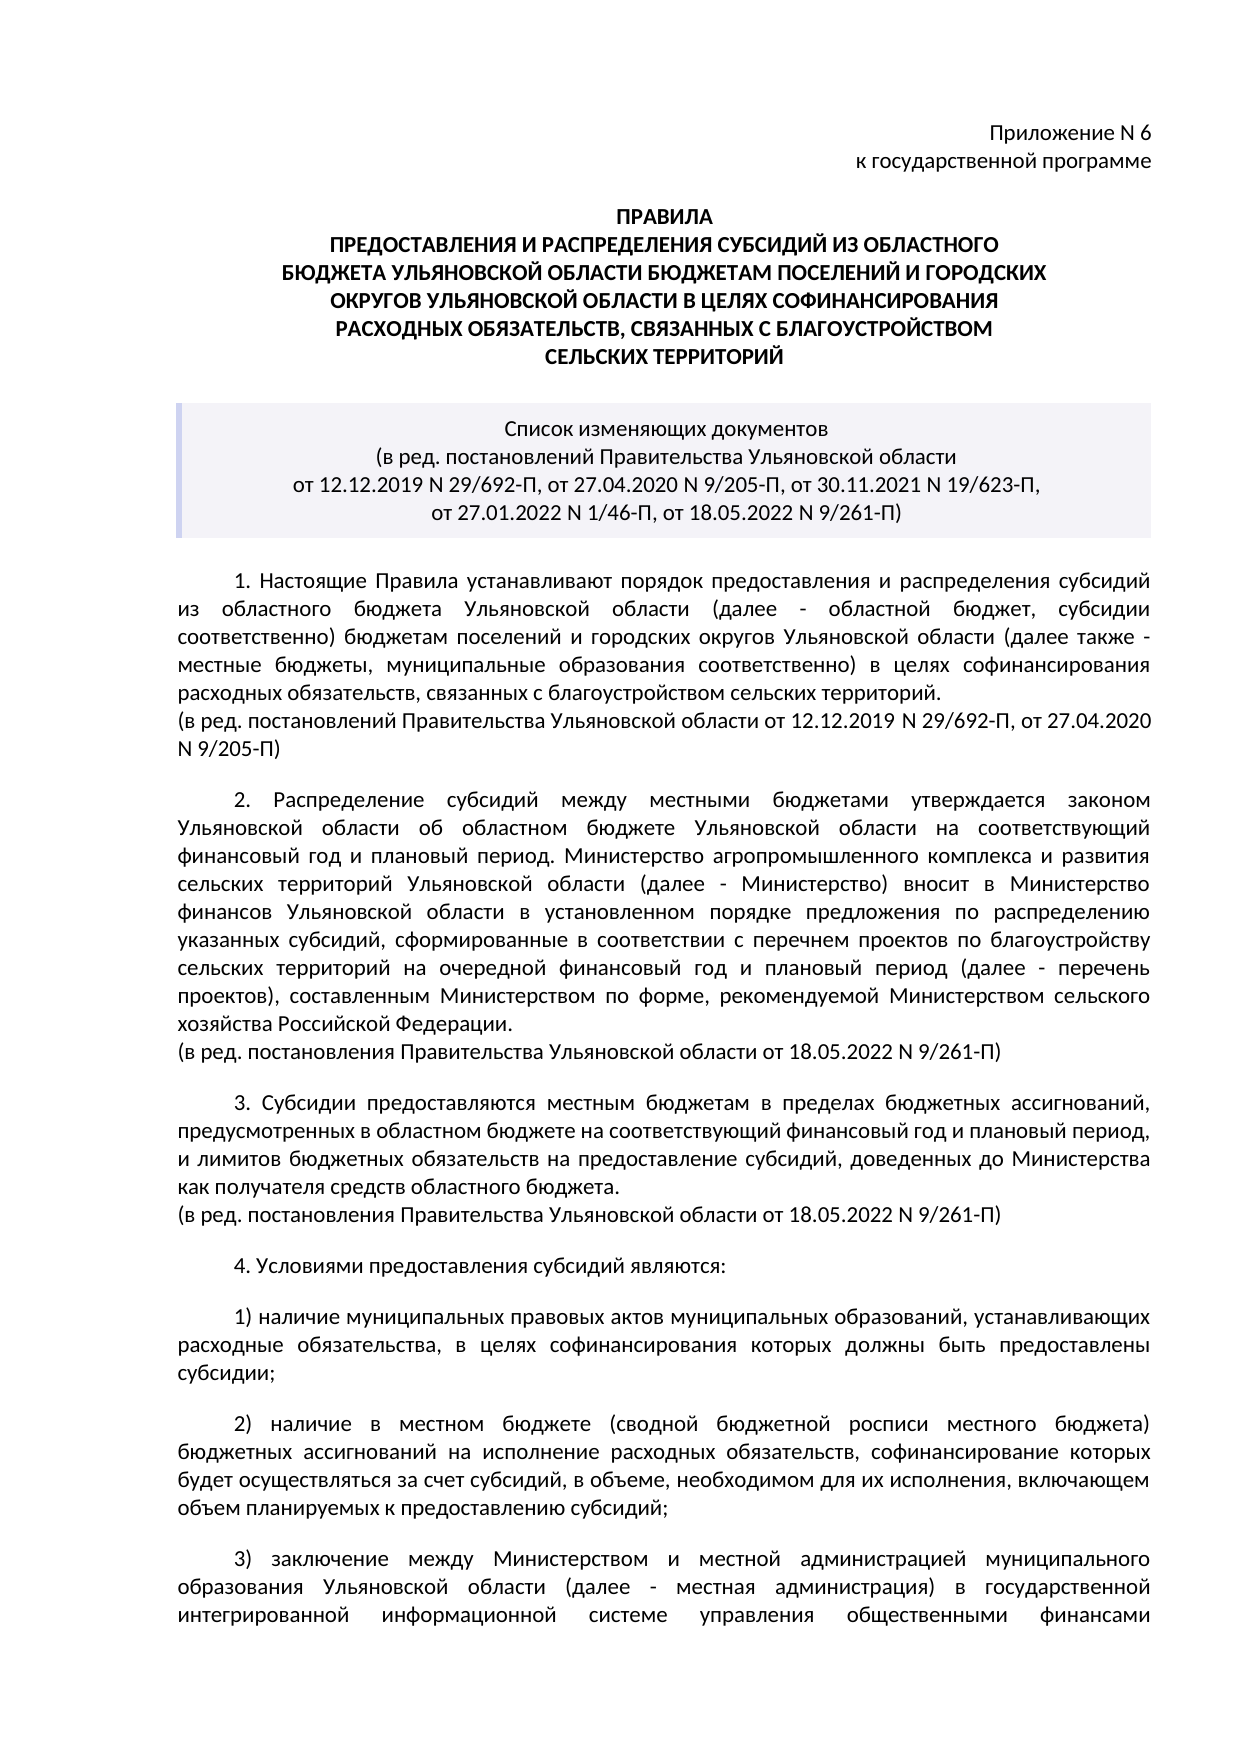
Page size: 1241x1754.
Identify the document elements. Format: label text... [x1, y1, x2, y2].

text 1. Настоящие Правила устанавливают порядок предоставления и распределения субсидий из областного бюджета Ульяновской области (далее - областной бюджет, субсидии соответственно) бюджетам поселений и городских округов Ульяновской области (далее также - местные бюджеты, муниципальные образования соответственно) в целях софинансирования расходных обязательств, связанных с благоустройством сельских территорий. [177, 566, 1152, 706]
text Приложение N 6 [177, 118, 1152, 146]
text (в ред. постановления Правительства Ульяновской области от 18.05.2022 N 9/261-П) [177, 1037, 1152, 1066]
title РАСХОДНЫХ ОБЯЗАТЕЛЬСТВ, СВЯЗАННЫХ С БЛАГОУСТРОЙСТВОМ [177, 314, 1152, 342]
text 4. Условиями предоставления субсидий являются: [177, 1251, 1152, 1279]
text 2. Распределение субсидий между местными бюджетами утверждается законом Ульяновской области об областном бюджете Ульяновской области на соответствующий финансовый год и плановый период. Министерство агропромышленного комплекса и развития сельских территорий Ульяновской области (далее - Министерство) вносит в Министерство финансов Ульяновской области в установленном порядке предложения по распределению указанных субсидий, сформированные в соответствии с перечнем проектов по благоустройству сельских территорий на очередной финансовый год и плановый период (далее - перечень проектов), составленным Министерством по форме, рекомендуемой Министерством сельского хозяйства Российской Федерации. [177, 785, 1152, 1037]
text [177, 1544, 1152, 1628]
text (в ред. постановлений Правительства Ульяновской области от 12.12.2019 N 29/692-П, от 27.04.2020 N 9/205-П) [177, 706, 1152, 762]
text (в ред. постановления Правительства Ульяновской области от 18.05.2022 N 9/261-П) [177, 1201, 1152, 1228]
text 3. Субсидии предоставляются местным бюджетам в пределах бюджетных ассигнований, предусмотренных в областном бюджете на соответствующий финансовый год и плановый период, и лимитов бюджетных обязательств на предоставление субсидий, доведенных до Министерства как получателя средств областного бюджета. [177, 1088, 1152, 1201]
text к государственной программе [177, 146, 1152, 174]
text 2) наличие в местном бюджете (сводной бюджетной росписи местного бюджета) бюджетных ассигнований на исполнение расходных обязательств, софинансирование которых будет осуществляться за счет субсидий, в объеме, необходимом для их исполнения, включающем объем планируемых к предоставлению субсидий; [177, 1409, 1152, 1521]
title СЕЛЬСКИХ ТЕРРИТОРИЙ [177, 342, 1152, 370]
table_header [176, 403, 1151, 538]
title БЮДЖЕТА УЛЬЯНОВСКОЙ ОБЛАСТИ БЮДЖЕТАМ ПОСЕЛЕНИЙ И ГОРОДСКИХ [177, 258, 1152, 286]
title ПРАВИЛА [177, 202, 1152, 230]
text 1) наличие муниципальных правовых актов муниципальных образований, устанавливающих расходные обязательства, в целях софинансирования которых должны быть предоставлены субсидии; [177, 1302, 1152, 1386]
title ПРЕДОСТАВЛЕНИЯ И РАСПРЕДЕЛЕНИЯ СУБСИДИЙ ИЗ ОБЛАСТНОГО [177, 230, 1152, 258]
title ОКРУГОВ УЛЬЯНОВСКОЙ ОБЛАСТИ В ЦЕЛЯХ СОФИНАНСИРОВАНИЯ [177, 286, 1152, 314]
